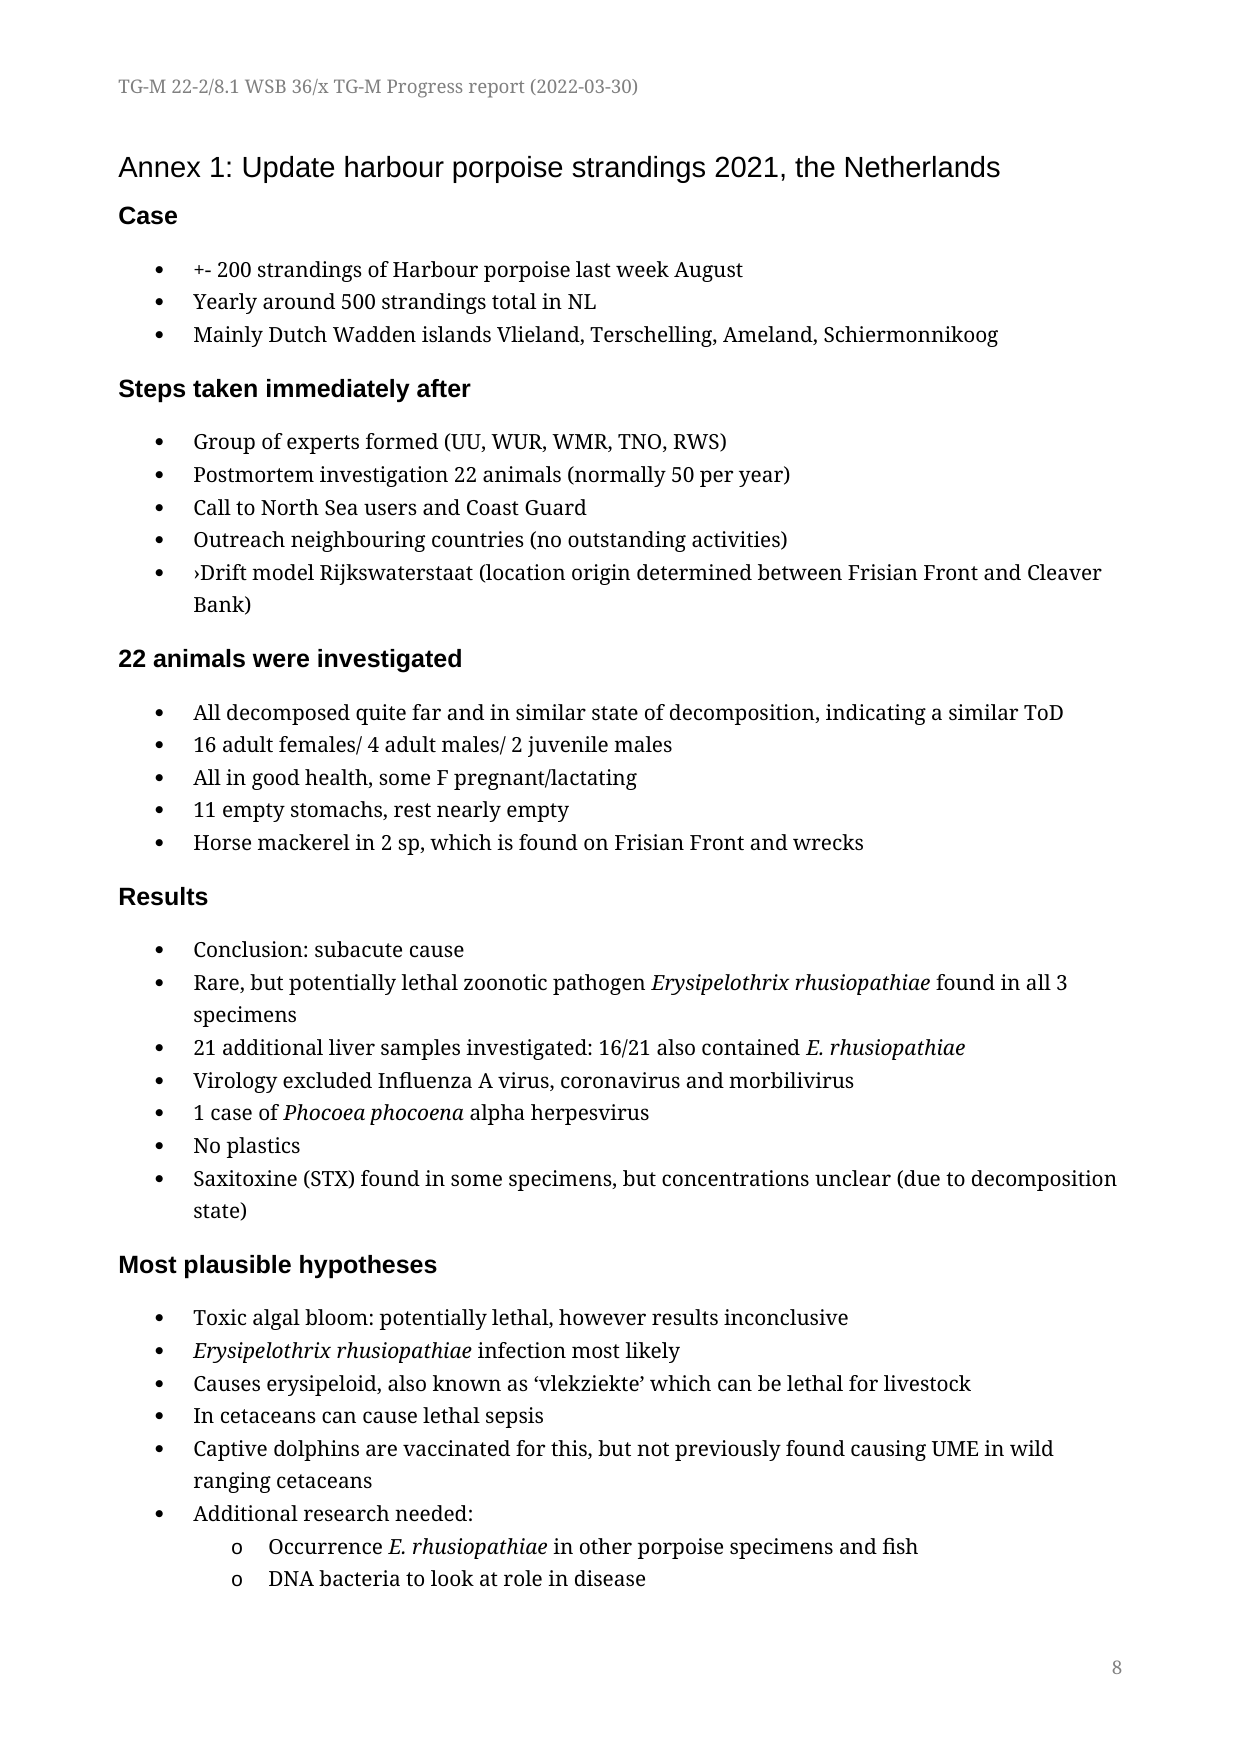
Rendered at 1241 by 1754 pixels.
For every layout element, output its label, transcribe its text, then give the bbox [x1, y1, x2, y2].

list All in good health, some F pregnant/lactating [156, 763, 1122, 791]
list Occurrence E. rhusiopathiae in other porpoise specimens and fish [231, 1532, 1122, 1560]
list Toxic algal bloom: potentially lethal, however results inconclusive [156, 1303, 1122, 1332]
list Saxitoxine (STX) found in some specimens, but concentrations unclear (due to decomposition state) [156, 1164, 1122, 1225]
list Postmortem investigation 22 animals (normally 50 per year) [156, 460, 1122, 488]
list Causes erysipeloid, also known as ‘vlekziekte’ which can be lethal for livestock [156, 1369, 1122, 1397]
list Call to North Sea users and Coast Guard [156, 493, 1122, 521]
list Additional research needed: [156, 1499, 1122, 1528]
list No plastics [156, 1131, 1122, 1159]
text Results [118, 882, 1122, 910]
list Mainly Dutch Wadden islands Vlieland, Terschelling, Ameland, Schiermonnikoog [156, 320, 1122, 348]
list +- 200 strandings of Harbour porpoise last week August [156, 255, 1122, 283]
list Rare, but potentially lethal zoonotic pathogen Erysipelothrix rhusiopathiae found in all 3 specimens [156, 968, 1122, 1029]
list Conclusion: subacute cause [156, 935, 1122, 964]
text Annex 1: Update harbour porpoise strandings 2021, the Netherlands [118, 150, 1122, 183]
list Virology excluded Influenza A virus, coronavirus and morbilivirus [156, 1066, 1122, 1094]
list All decomposed quite far and in similar state of decomposition, indicating a similar ToD [156, 698, 1122, 726]
list 16 adult females/ 4 adult males/ 2 juvenile males [156, 730, 1122, 759]
list Outreach neighbouring countries (no outstanding activities) [156, 525, 1122, 554]
list 11 empty stomachs, rest nearly empty [156, 796, 1122, 824]
list Erysipelothrix rhusiopathiae infection most likely [156, 1336, 1122, 1364]
list 21 additional liver samples investigated: 16/21 also contained E. rhusiopathiae [156, 1033, 1122, 1062]
text Case [118, 201, 1122, 230]
list Yearly around 500 strandings total in NL [156, 287, 1122, 316]
list 1 case of Phocoea phocoena alpha herpesvirus [156, 1098, 1122, 1127]
text 22 animals were investigated [118, 644, 1122, 673]
list Captive dolphins are vaccinated for this, but not previously found causing UME in wild ranging cetaceans [156, 1434, 1122, 1495]
list DNA bacteria to look at role in disease [231, 1564, 1122, 1593]
list Group of experts formed (UU, WUR, WMR, TNO, RWS) [156, 427, 1122, 456]
list In cetaceans can cause lethal sepsis [156, 1401, 1122, 1430]
list ›Drift model Rijkswaterstaat (location origin determined between Frisian Front and Cleaver Bank) [156, 558, 1122, 619]
list Horse mackerel in 2 sp, which is found on Frisian Front and wrecks [156, 828, 1122, 857]
text Most plausible hypotheses [118, 1250, 1122, 1278]
text Steps taken immediately after [118, 373, 1122, 402]
